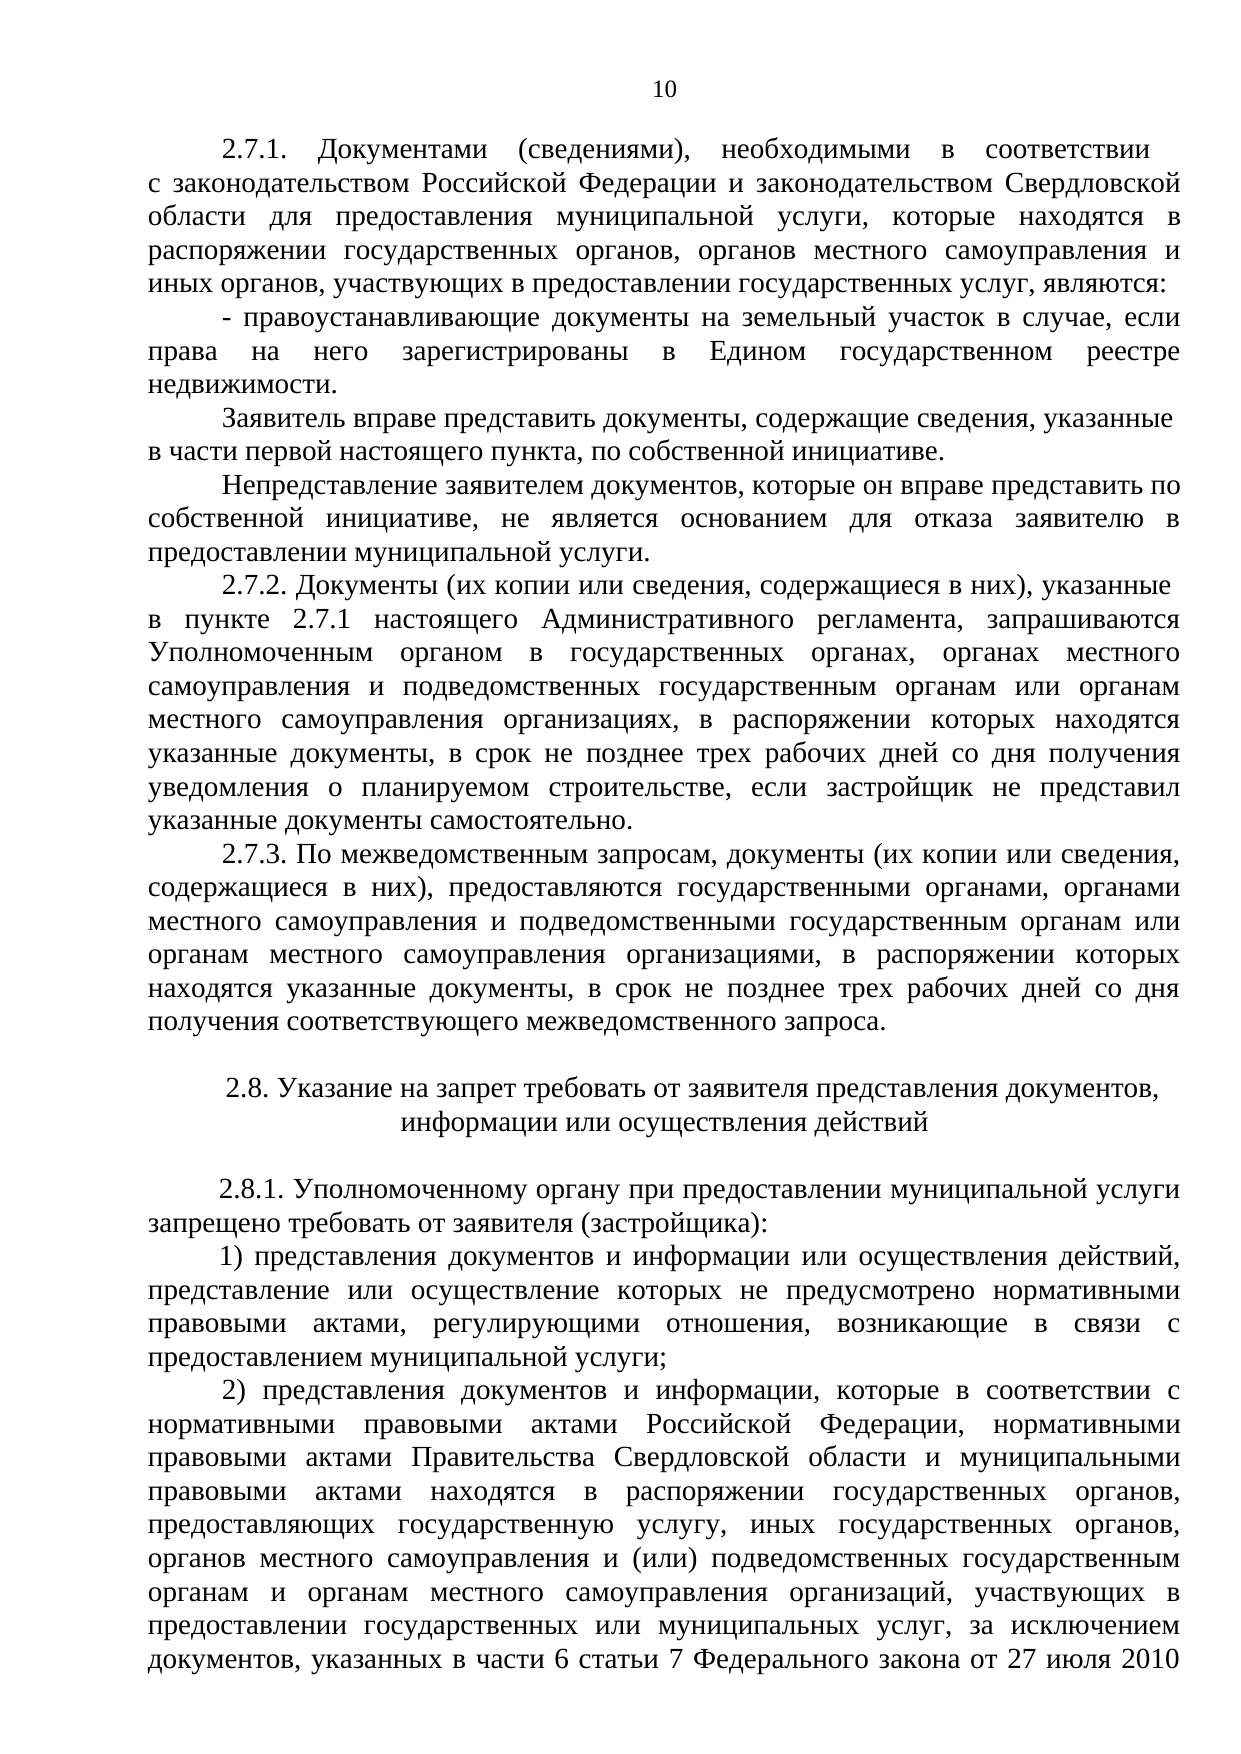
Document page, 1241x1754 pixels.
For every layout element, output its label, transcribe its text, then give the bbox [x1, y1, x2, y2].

text 1) представления документов и информации или осуществления действий, представление или осуществление которых не предусмотрено нормативными правовыми актами, регулирующими отношения, возникающие в связи с предоставлением муниципальной услуги; [148, 1238, 1181, 1372]
text 2.7.1. Документами (сведениями), необходимыми в соответствии с законодательством Российской Федерации и законодательством Свердловской области для предоставления муниципальной услуги, которые находятся в распоряжении государственных органов, органов местного самоуправления и иных органов, участвующих в предоставлении государственных услуг, являются: [148, 131, 1181, 299]
text 2.7.2. Документы (их копии или сведения, содержащиеся в них), указанные в пункте 2.7.1 настоящего Административного регламента, запрашиваются Уполномоченным органом в государственных органах, органах местного самоуправления и подведомственных государственным органам или органам местного самоуправления организациях, в распоряжении которых находятся указанные документы, в срок не позднее трех рабочих дней со дня получения уведомления о планируемом строительстве, если застройщик не представил указанные документы самостоятельно. [148, 567, 1181, 836]
text 2.8.1. Уполномоченному органу при предоставлении муниципальной услуги запрещено требовать от заявителя (застройщика): [148, 1171, 1181, 1238]
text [148, 1372, 1181, 1674]
text Заявитель вправе представить документы, содержащие сведения, указанные в части первой настоящего пункта, по собственной инициативе. [148, 400, 1181, 467]
text 2.7.3. По межведомственным запросам, документы (их копии или сведения, содержащиеся в них), предоставляются государственными органами, органами местного самоуправления и подведомственными государственным органам или органам местного самоуправления организациями, в распоряжении которых находятся указанные документы, в срок не позднее трех рабочих дней со дня получения соответствующего межведомственного запроса. [148, 836, 1181, 1037]
text 2.8. Указание на запрет требовать от заявителя представления документов, информации или осуществления действий [148, 1071, 1181, 1138]
text Непредставление заявителем документов, которые он вправе представить по собственной инициативе, не является основанием для отказа заявителю в предоставлении муниципальной услуги. [148, 467, 1181, 567]
text - правоустанавливающие документы на земельный участок в случае, если права на него зарегистрированы в Едином государственном реестре недвижимости. [148, 299, 1181, 400]
